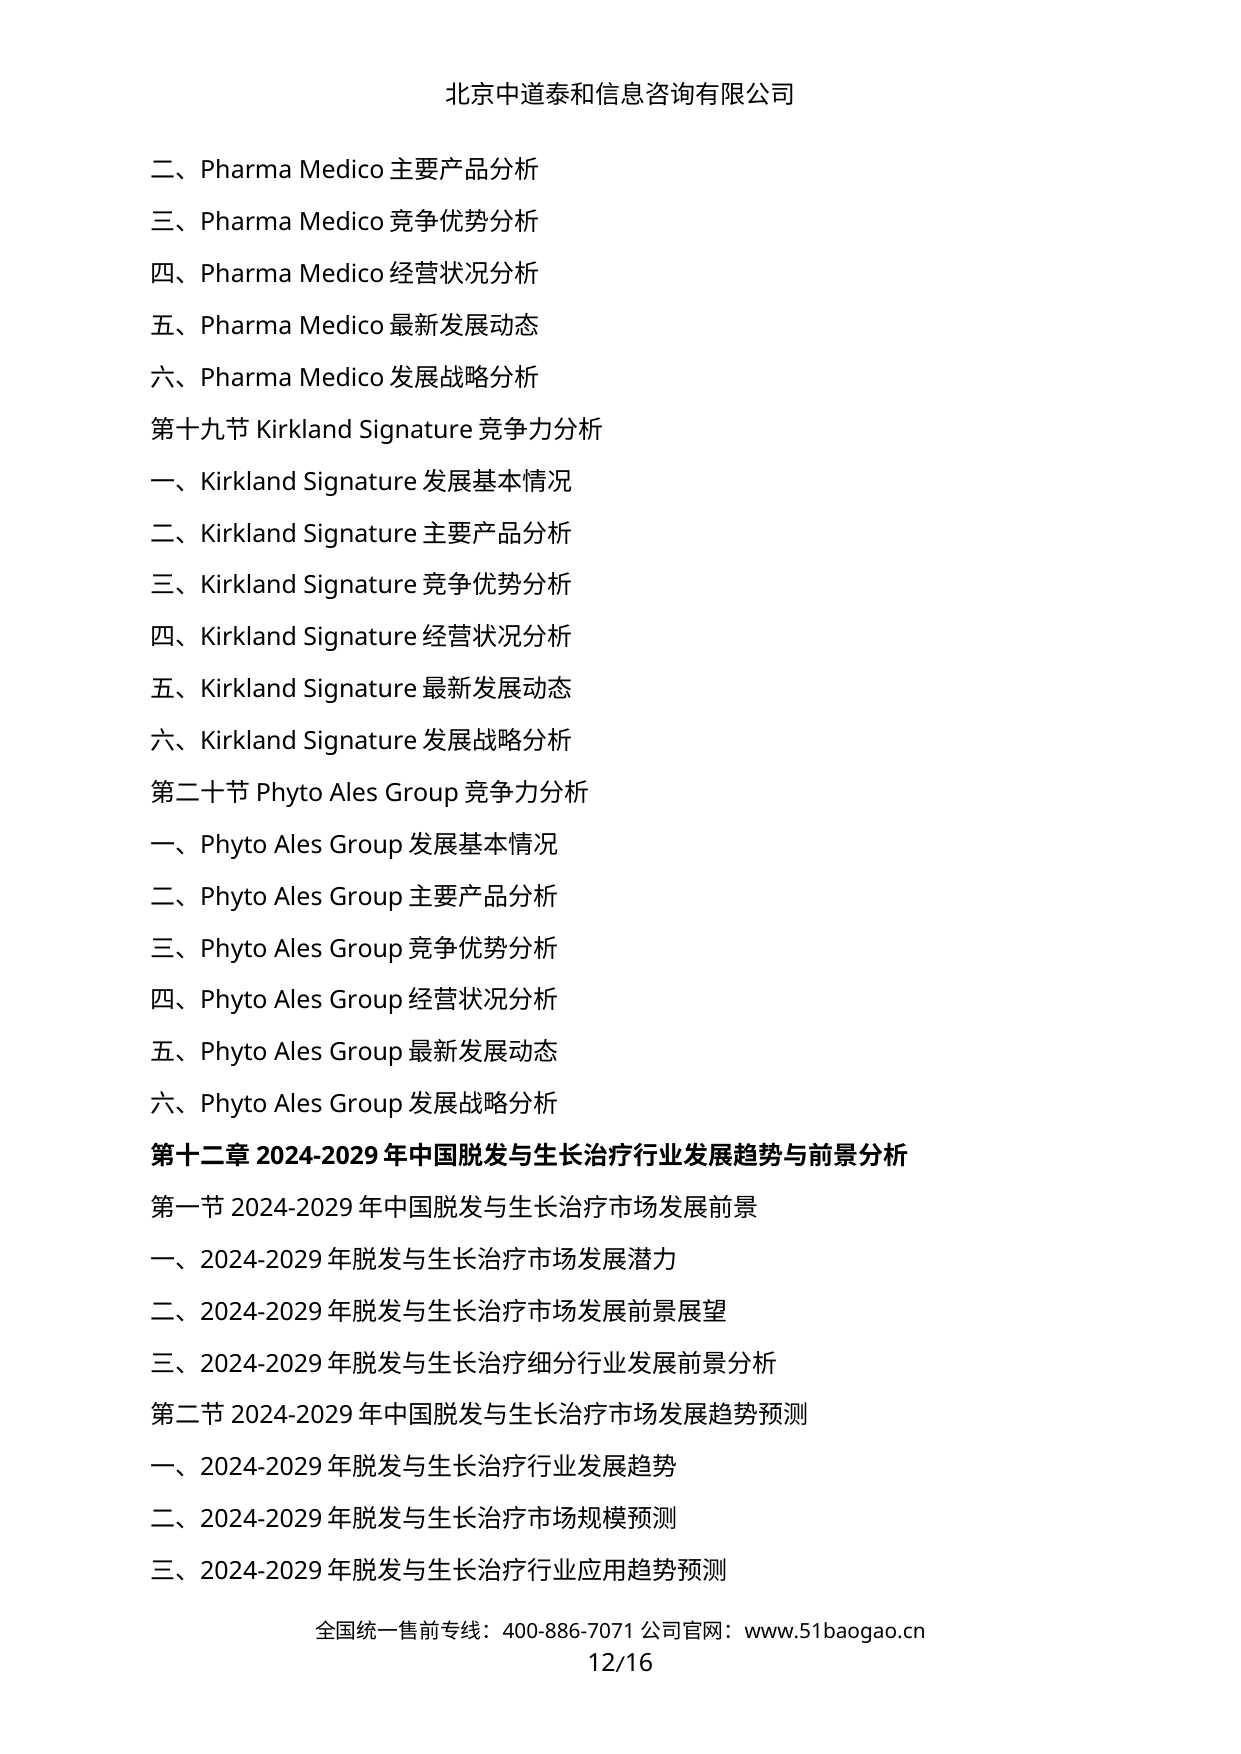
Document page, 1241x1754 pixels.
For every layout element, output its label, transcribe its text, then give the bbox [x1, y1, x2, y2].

text 三、2024-2029年脱发与生长治疗行业应用趋势预测 [150, 1551, 1090, 1587]
text 四、Pharma Medico经营状况分析 [150, 254, 1090, 290]
text 四、Phyto Ales Group经营状况分析 [150, 980, 1090, 1016]
text 第一节 2024-2029年中国脱发与生长治疗市场发展前景 [150, 1187, 1090, 1224]
text 三、Phyto Ales Group竞争优势分析 [150, 928, 1090, 964]
text 五、Pharma Medico最新发展动态 [150, 306, 1090, 342]
text 三、Kirkland Signature竞争优势分析 [150, 565, 1090, 601]
text 一、Kirkland Signature发展基本情况 [150, 461, 1090, 497]
text 三、Pharma Medico竞争优势分析 [150, 202, 1090, 238]
text 第十二章 2024-2029年中国脱发与生长治疗行业发展趋势与前景分析 [150, 1136, 1090, 1172]
text 二、Kirkland Signature主要产品分析 [150, 513, 1090, 549]
text 六、Phyto Ales Group发展战略分析 [150, 1084, 1090, 1120]
text 三、2024-2029年脱发与生长治疗细分行业发展前景分析 [150, 1343, 1090, 1379]
text 四、Kirkland Signature经营状况分析 [150, 617, 1090, 653]
text 一、2024-2029年脱发与生长治疗行业发展趋势 [150, 1447, 1090, 1483]
text 第二十节 Phyto Ales Group竞争力分析 [150, 772, 1090, 809]
text 六、Pharma Medico发展战略分析 [150, 357, 1090, 394]
text 五、Kirkland Signature最新发展动态 [150, 669, 1090, 705]
text 一、Phyto Ales Group发展基本情况 [150, 824, 1090, 861]
text 二、Phyto Ales Group主要产品分析 [150, 876, 1090, 912]
text 五、Phyto Ales Group最新发展动态 [150, 1032, 1090, 1068]
text 二、2024-2029年脱发与生长治疗市场发展前景展望 [150, 1291, 1090, 1327]
text 第十九节 Kirkland Signature竞争力分析 [150, 409, 1090, 446]
text 第二节 2024-2029年中国脱发与生长治疗市场发展趋势预测 [150, 1395, 1090, 1431]
text 六、Kirkland Signature发展战略分析 [150, 721, 1090, 757]
text 一、2024-2029年脱发与生长治疗市场发展潜力 [150, 1239, 1090, 1276]
text 二、Pharma Medico主要产品分析 [150, 150, 1090, 186]
text 二、2024-2029年脱发与生长治疗市场规模预测 [150, 1499, 1090, 1535]
